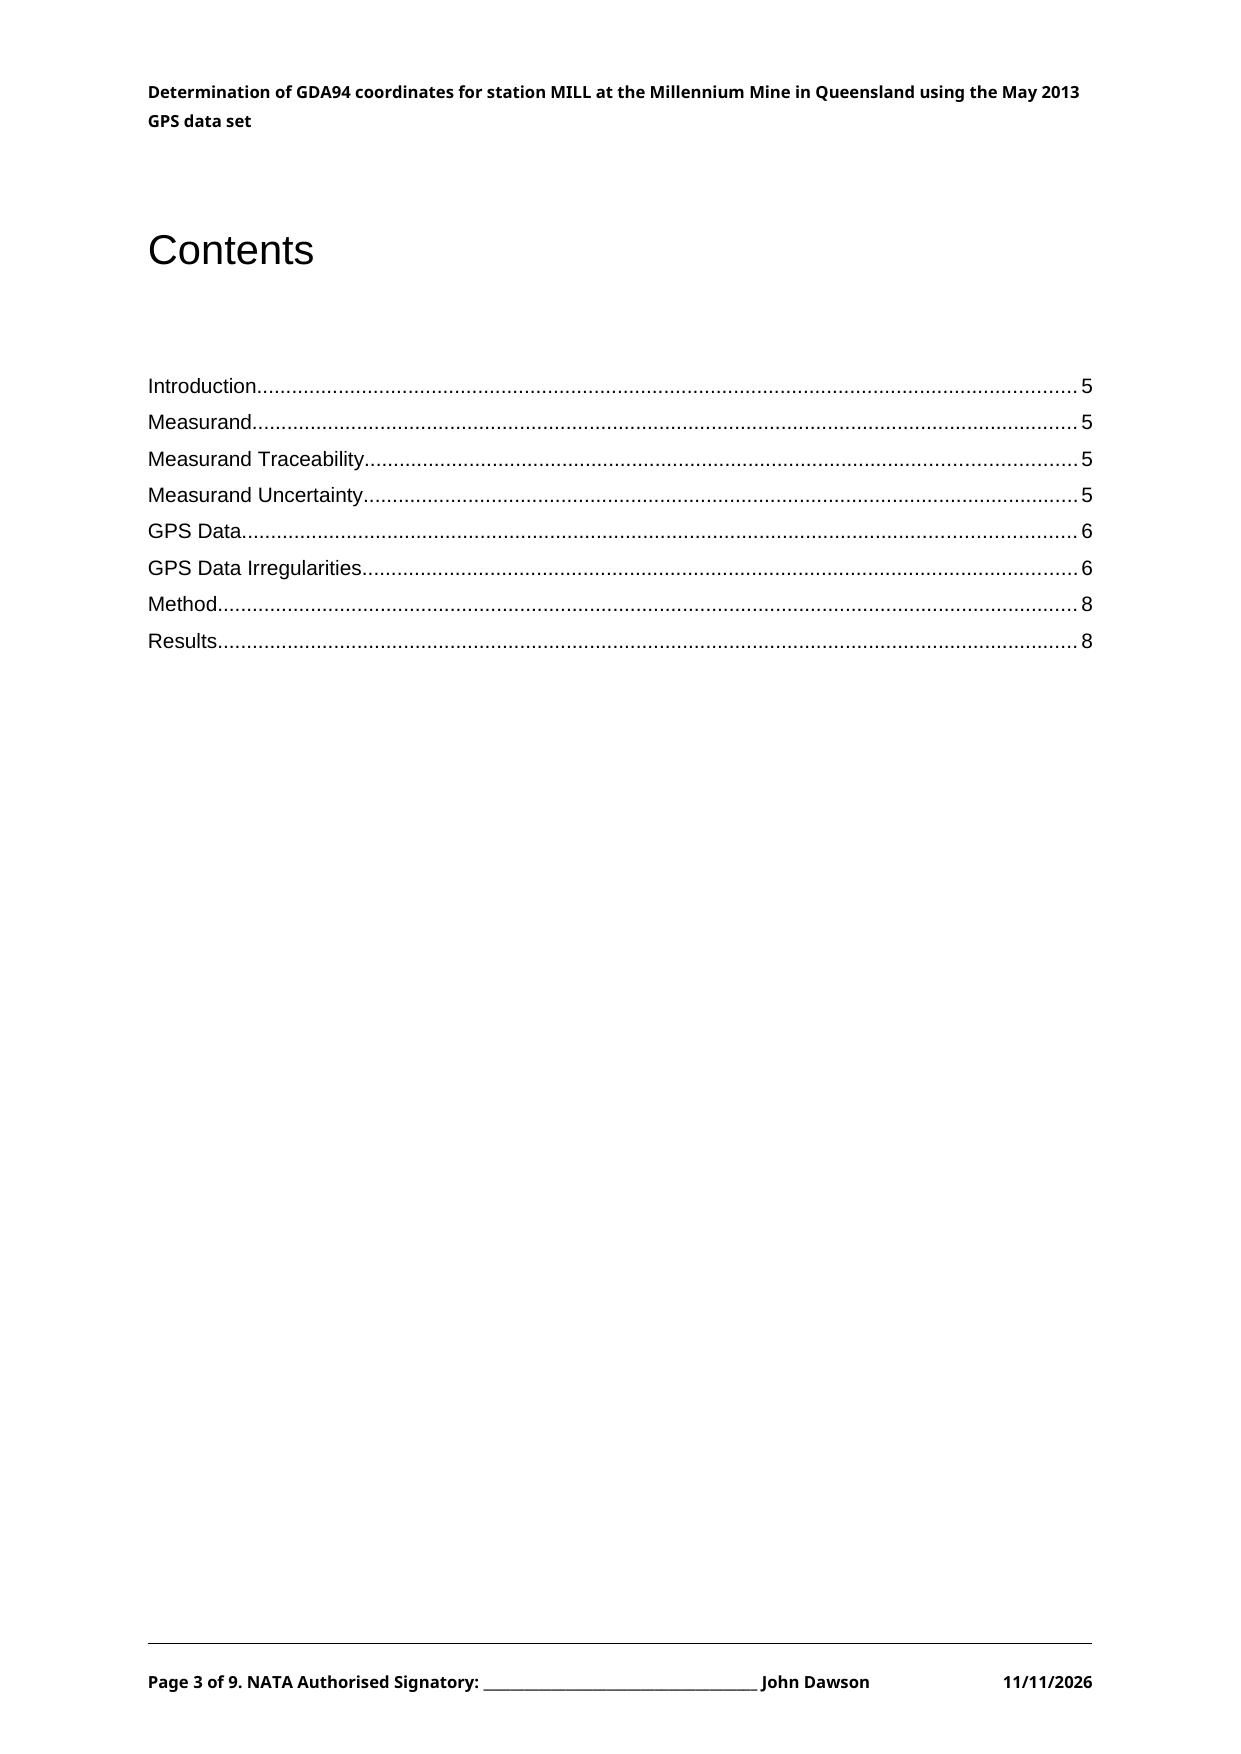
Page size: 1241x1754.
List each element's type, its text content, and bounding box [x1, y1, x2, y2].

subtitle Contents [148, 226, 1092, 273]
text GPS Data Irregularities 6 [148, 556, 1063, 580]
text Measurand Uncertainty 5 [148, 483, 1063, 507]
text Measurand Traceability 5 [148, 446, 1063, 470]
text Results 8 [148, 629, 1063, 653]
text Introduction 5 [148, 373, 1063, 397]
text GPS Data 6 [148, 519, 1063, 543]
text Measurand 5 [148, 410, 1063, 434]
text Method 8 [148, 592, 1063, 616]
